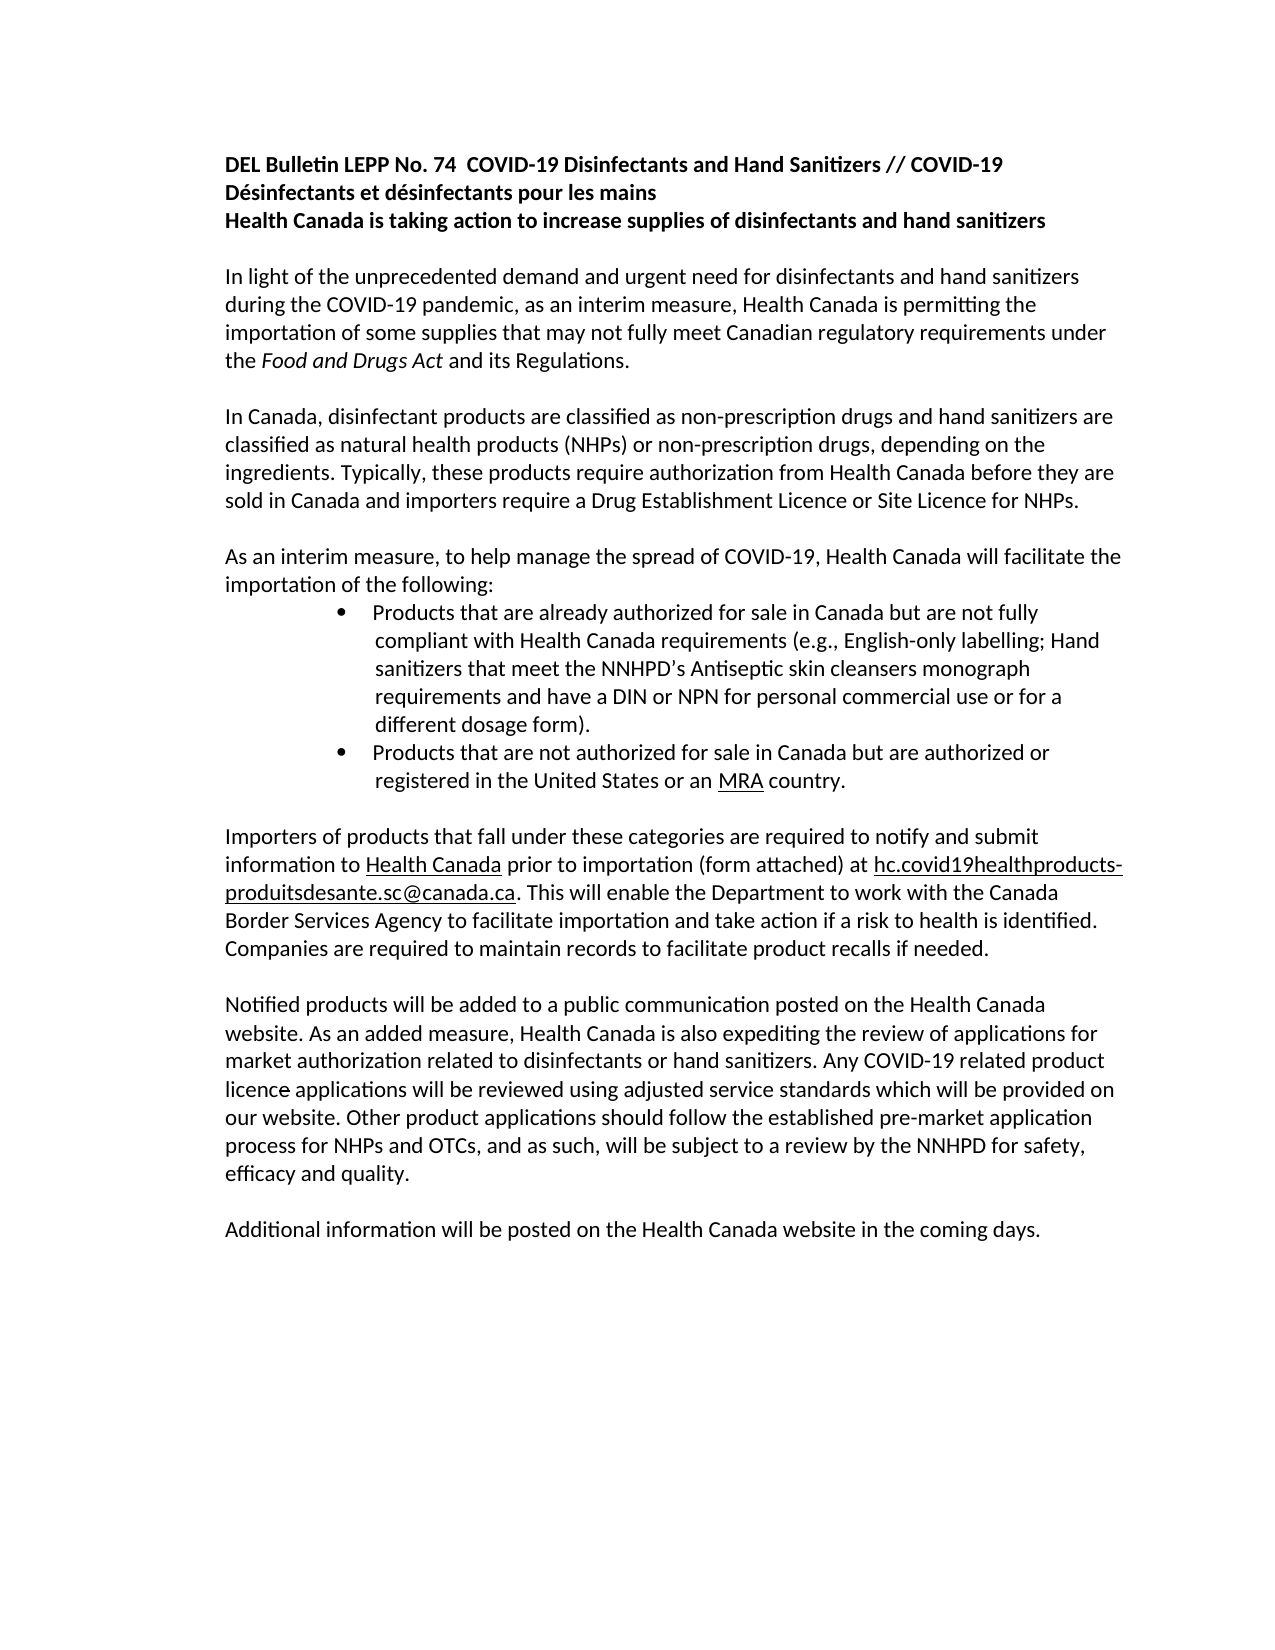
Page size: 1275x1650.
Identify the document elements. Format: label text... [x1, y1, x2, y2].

text · Products that are already authorized for sale in Canada but are not fully compliant with Health Canada requirements (e.g., English-only labelling; Hand sanitizers that meet the NNHPD’s Antiseptic skin cleansers monograph requirements and have a DIN or NPN for personal commercial use or for a different dosage form). [337, 598, 1125, 738]
text As an interim measure, to help manage the spread of COVID-19, Health Canada will facilitate the importation of the following: [225, 542, 1125, 598]
text Importers of products that fall under these categories are required to notify and submit information to Health Canada prior to importation (form attached) at hc.covid19healthproducts-produitsdesante.sc@canada.ca. This will enable the Department to work with the Canada Border Services Agency to facilitate importation and take action if a risk to health is identified. Companies are required to maintain records to facilitate product recalls if needed. [225, 822, 1125, 963]
text In light of the unprecedented demand and urgent need for disinfectants and hand sanitizers during the COVID-19 pandemic, as an interim measure, Health Canada is permitting the importation of some supplies that may not fully meet Canadian regulatory requirements under the Food and Drugs Act and its Regulations. [225, 262, 1125, 374]
text Additional information will be posted on the Health Canada website in the coming days. [225, 1215, 1125, 1243]
text Notified products will be added to a public communication posted on the Health Canada website. As an added measure, Health Canada is also expediting the review of applications for market authorization related to disinfectants or hand sanitizers. Any COVID-19 related product licence applications will be reviewed using adjusted service standards which will be provided on our website. Other product applications should follow the established pre-market application process for NHPs and OTCs, and as such, will be subject to a review by the NNHPD for safety, efficacy and quality. [225, 991, 1125, 1187]
text Health Canada is taking action to increase supplies of disinfectants and hand sanitizers [225, 206, 1125, 234]
text In Canada, disinfectant products are classified as non-prescription drugs and hand sanitizers are classified as natural health products (NHPs) or non-prescription drugs, depending on the ingredients. Typically, these products require authorization from Health Canada before they are sold in Canada and importers require a Drug Establishment Licence or Site Licence for NHPs. [225, 402, 1125, 514]
text · Products that are not authorized for sale in Canada but are authorized or registered in the United States or an MRA country. [337, 738, 1125, 794]
text DEL Bulletin LEPP No. 74 COVID-19 Disinfectants and Hand Sanitizers // COVID-19 Désinfectants et désinfectants pour les mains [225, 150, 1125, 206]
